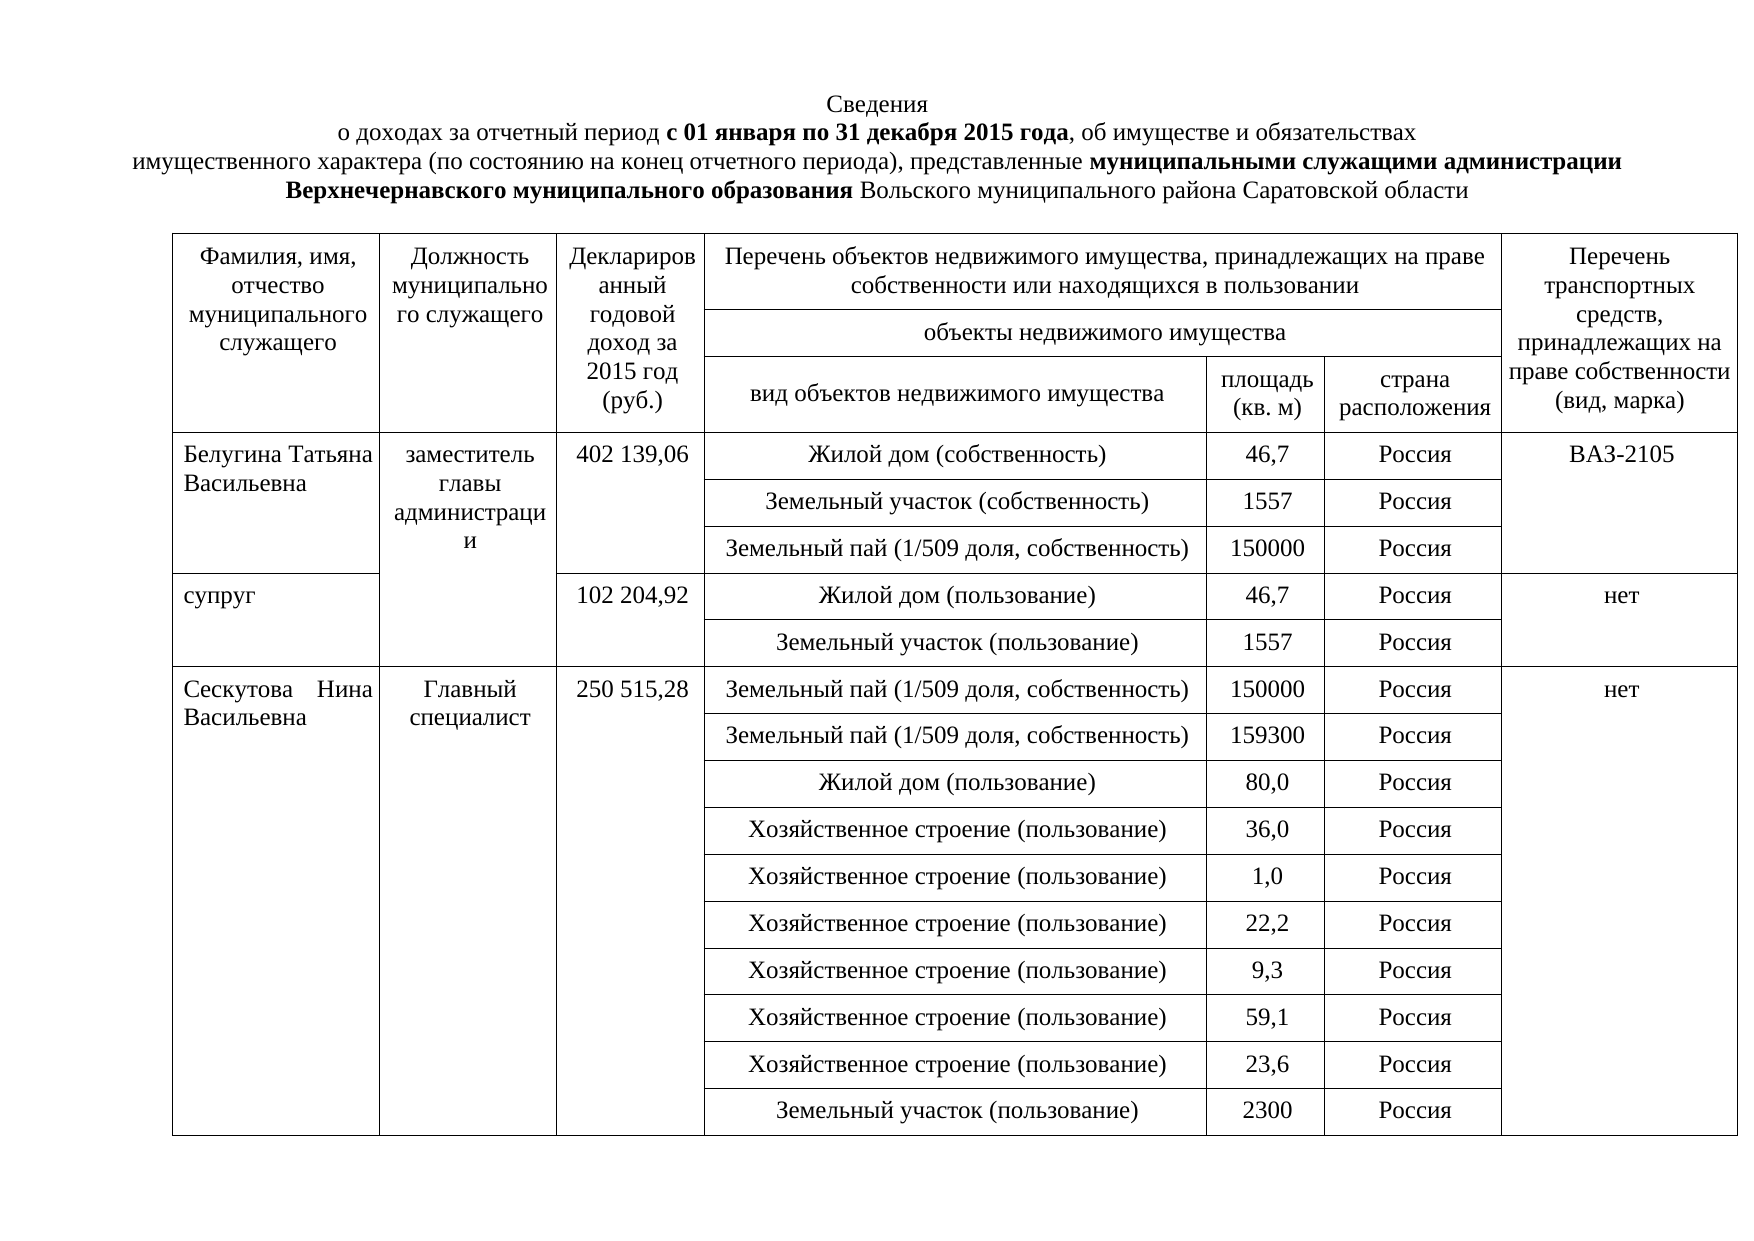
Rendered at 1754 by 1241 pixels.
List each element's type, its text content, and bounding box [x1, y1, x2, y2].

table_cell 46,7 [1207, 433, 1324, 479]
table_cell Хозяйственное строение (пользование) [705, 855, 1206, 901]
text о доходах за отчетный период с 01 января по 31 декабря 2015 года, об имуществе и обязательствах [118, 117, 1636, 146]
table_cell Россия [1325, 433, 1501, 479]
table_cell Жилой дом (собственность) [705, 433, 1206, 479]
table_cell 9,3 [1207, 949, 1324, 994]
table_cell 1,0 [1207, 855, 1324, 901]
table_cell 150000 [1207, 667, 1324, 713]
table_cell 102 204,92 [557, 574, 704, 666]
table_cell Хозяйственное строение (пользование) [705, 995, 1206, 1041]
table_header Должность муниципального служащего [380, 234, 556, 432]
table_cell 2300 [1207, 1089, 1324, 1135]
table_cell Россия [1325, 761, 1501, 807]
table_cell Россия [1325, 620, 1501, 666]
table_cell 159300 [1207, 714, 1324, 760]
table_cell 1557 [1207, 480, 1324, 526]
table_cell Россия [1325, 995, 1501, 1041]
table_cell нет [1502, 574, 1737, 666]
text Сведения [118, 89, 1636, 117]
table_header Декларированный годовой доход за 2015 год (руб.) [557, 234, 704, 432]
table_cell Хозяйственное строение (пользование) [705, 808, 1206, 854]
table_cell Жилой дом (пользование) [705, 574, 1206, 619]
table_cell Сескутова Нина Васильевна [173, 667, 379, 1135]
table_cell страна расположения [1325, 357, 1501, 432]
table_cell заместитель главы администрации [380, 433, 556, 666]
table_cell 23,6 [1207, 1042, 1324, 1088]
table_cell 402 139,06 [557, 433, 704, 572]
text Верхнечернавского муниципального образования Вольского муниципального района Саратовской области [118, 175, 1636, 204]
table_cell объекты недвижимого имущества [705, 310, 1501, 356]
table_cell Россия [1325, 667, 1501, 713]
table_cell Земельный участок (пользование) [705, 620, 1206, 666]
table_cell Россия [1325, 808, 1501, 854]
table_cell супруг [173, 574, 379, 666]
table_cell Жилой дом (пользование) [705, 761, 1206, 807]
table_cell Земельный пай (1/509 доля, собственность) [705, 527, 1206, 572]
table_cell 22,2 [1207, 902, 1324, 947]
table_header Перечень транспортных средств, принадлежащих на праве собственности (вид, марка) [1502, 234, 1737, 432]
table_cell 36,0 [1207, 808, 1324, 854]
table_cell Белугина Татьяна Васильевна [173, 433, 379, 572]
table_header Перечень объектов недвижимого имущества, принадлежащих на праве собственности или находящихся в пользовании [705, 234, 1501, 309]
table_cell Хозяйственное строение (пользование) [705, 949, 1206, 994]
table_cell Земельный пай (1/509 доля, собственность) [705, 667, 1206, 713]
table_cell 80,0 [1207, 761, 1324, 807]
table_cell Россия [1325, 714, 1501, 760]
table_cell 150000 [1207, 527, 1324, 572]
table_cell Земельный пай (1/509 доля, собственность) [705, 714, 1206, 760]
table_cell Россия [1325, 949, 1501, 994]
table_cell 59,1 [1207, 995, 1324, 1041]
text имущественного характера (по состоянию на конец отчетного периода), представленные муниципальными служащими администрации [118, 146, 1636, 175]
table_cell ВАЗ-2105 [1502, 433, 1737, 572]
table_cell нет [1502, 667, 1737, 1135]
table_cell площадь (кв. м) [1207, 357, 1324, 432]
table_cell Россия [1325, 527, 1501, 572]
table_cell вид объектов недвижимого имущества [705, 357, 1206, 432]
table_cell Земельный участок (собственность) [705, 480, 1206, 526]
table_cell 46,7 [1207, 574, 1324, 619]
table_cell Россия [1325, 855, 1501, 901]
table_cell 1557 [1207, 620, 1324, 666]
table_cell Главный специалист [380, 667, 556, 1135]
table_cell Россия [1325, 902, 1501, 947]
table_cell Земельный участок (пользование) [705, 1089, 1206, 1135]
table_cell Россия [1325, 1042, 1501, 1088]
table_cell Россия [1325, 480, 1501, 526]
table_header Фамилия, имя, отчество муниципального служащего [173, 234, 379, 432]
table_cell Хозяйственное строение (пользование) [705, 1042, 1206, 1088]
table_cell Россия [1325, 574, 1501, 619]
table_cell Россия [1325, 1089, 1501, 1135]
table_cell Хозяйственное строение (пользование) [705, 902, 1206, 947]
table_cell 250 515,28 [557, 667, 704, 1135]
